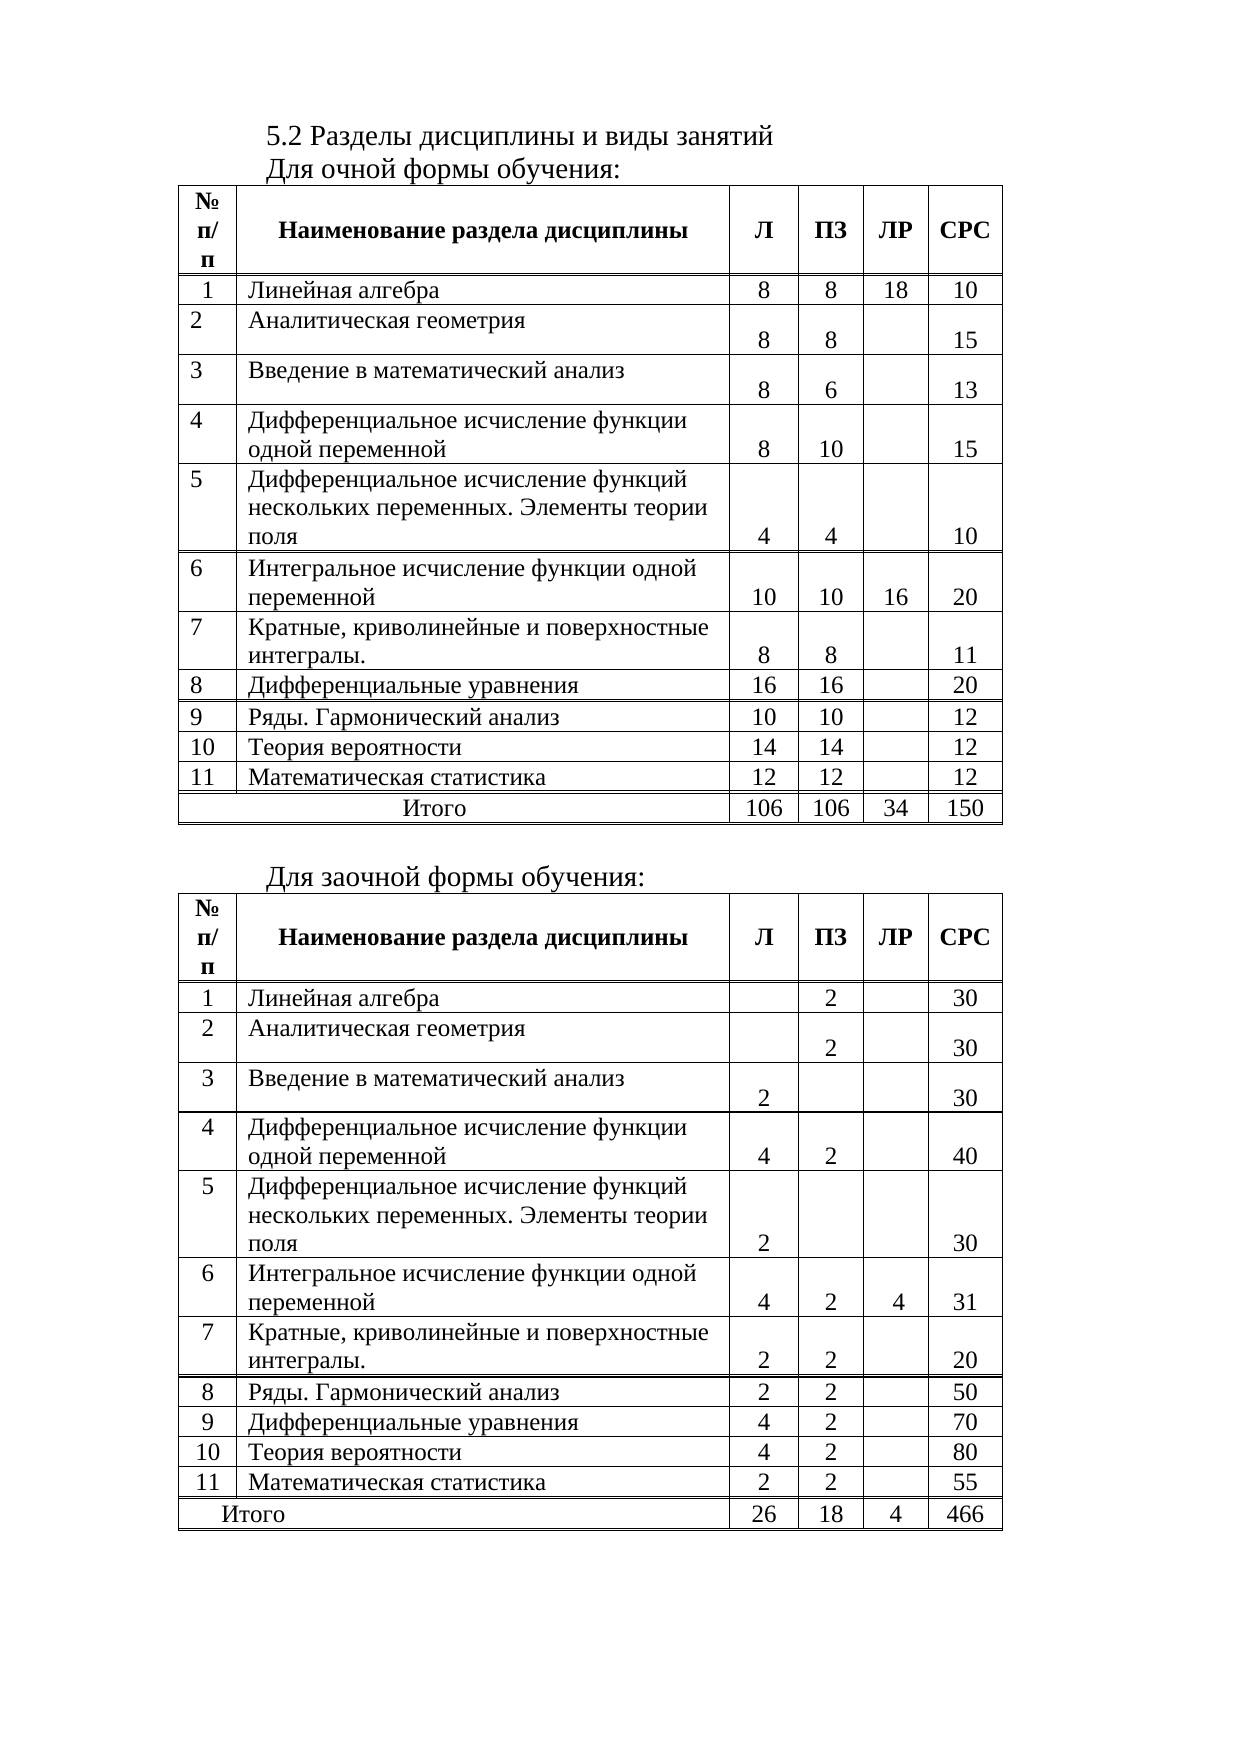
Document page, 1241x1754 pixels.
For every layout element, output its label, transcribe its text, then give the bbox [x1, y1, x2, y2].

table_cell 8 [730, 305, 798, 354]
table_cell Аналитическая геометрия [237, 1013, 729, 1062]
table_cell 12 [929, 702, 1002, 731]
table_cell 2 [730, 1063, 798, 1111]
table_cell 30 [929, 983, 1002, 1012]
table_cell 14 [799, 732, 863, 761]
table_cell [864, 732, 928, 761]
table_cell 11 [929, 612, 1002, 669]
table_cell Введение в математический анализ [237, 1063, 729, 1111]
table_cell [799, 1171, 863, 1257]
table_cell 10 [799, 553, 863, 611]
table_cell 466 [929, 1499, 1002, 1527]
table_cell 16 [864, 553, 928, 611]
table_cell Дифференциальное исчисление функции одной переменной [237, 1113, 729, 1170]
table_cell 1 [179, 983, 236, 1012]
table_cell Введение в математический анализ [237, 355, 729, 404]
table_cell 40 [929, 1113, 1002, 1170]
table_cell Линейная алгебра [237, 983, 729, 1012]
table_cell 18 [864, 276, 928, 304]
text Для очной формы обучения: [177, 152, 1152, 185]
table_cell 11 [179, 1467, 236, 1496]
table_cell 20 [929, 1317, 1002, 1374]
table_cell 2 [730, 1467, 798, 1496]
table_cell Дифференциальное исчисление функций нескольких переменных. Элементы теории поля [237, 464, 729, 550]
table_cell 2 [799, 1258, 863, 1316]
table_cell 9 [179, 702, 236, 731]
table_cell Математическая статистика [237, 762, 729, 790]
table_cell [864, 612, 928, 669]
table_cell 2 [179, 305, 236, 354]
table_header ПЗ [799, 894, 863, 980]
table_cell 26 [730, 1499, 798, 1527]
table_cell 4 [864, 1499, 928, 1527]
table_cell 4 [799, 464, 863, 550]
table_cell 8 [799, 305, 863, 354]
table_cell [864, 983, 928, 1012]
table_cell [864, 670, 928, 699]
table_cell 20 [929, 670, 1002, 699]
table_header № п/п [179, 894, 236, 980]
table_cell 106 [730, 794, 798, 822]
table_cell 2 [179, 1013, 236, 1062]
table_cell Интегральное исчисление функции одной переменной [237, 553, 729, 611]
table_cell 70 [929, 1407, 1002, 1436]
table_header ЛР [864, 894, 928, 980]
table_cell [799, 1063, 863, 1111]
table_cell 15 [929, 305, 1002, 354]
table_cell [864, 1171, 928, 1257]
table_cell 4 [730, 1437, 798, 1466]
table_cell 9 [179, 1407, 236, 1436]
table_cell [864, 1407, 928, 1436]
table_header ЛР [864, 186, 928, 272]
table_cell 80 [929, 1437, 1002, 1466]
table_cell 31 [929, 1258, 1002, 1316]
table_cell [864, 464, 928, 550]
table_cell 50 [929, 1378, 1002, 1406]
table_cell 106 [799, 794, 863, 822]
table_cell [864, 1467, 928, 1496]
table_cell 13 [929, 355, 1002, 404]
table_header № п/п [179, 186, 236, 272]
table_cell 10 [179, 1437, 236, 1466]
table_header Л [730, 894, 798, 980]
table_cell [864, 1317, 928, 1374]
table_cell 8 [799, 612, 863, 669]
table_cell 4 [730, 1258, 798, 1316]
table_cell 10 [179, 732, 236, 761]
table_cell 30 [929, 1171, 1002, 1257]
table_cell 30 [929, 1063, 1002, 1111]
table_cell Теория вероятности [237, 1437, 729, 1466]
table_cell Линейная алгебра [237, 276, 729, 304]
table_cell [864, 1113, 928, 1170]
table_cell 2 [799, 1407, 863, 1436]
table_cell 5 [179, 1171, 236, 1257]
table_header СРС [929, 186, 1002, 272]
table_cell 6 [799, 355, 863, 404]
table_cell 18 [799, 1499, 863, 1527]
table_cell 8 [730, 355, 798, 404]
table_cell 15 [929, 405, 1002, 463]
table_header Наименование раздела дисциплины [237, 894, 729, 980]
table_cell Математическая статистика [237, 1467, 729, 1496]
table_cell [864, 1013, 928, 1062]
table_cell 2 [730, 1171, 798, 1257]
table_cell Интегральное исчисление функции одной переменной [237, 1258, 729, 1316]
table_cell 12 [929, 762, 1002, 790]
table_cell 8 [179, 1378, 236, 1406]
table_cell 5 [179, 464, 236, 550]
table_cell 2 [799, 983, 863, 1012]
table_header Л [730, 186, 798, 272]
table_cell [864, 1378, 928, 1406]
table_cell Ряды. Гармонический анализ [237, 702, 729, 731]
table_cell 10 [730, 553, 798, 611]
table_cell 8 [730, 405, 798, 463]
table_cell [864, 405, 928, 463]
table_cell 2 [799, 1437, 863, 1466]
table_header ПЗ [799, 186, 863, 272]
table_cell 2 [799, 1467, 863, 1496]
table_cell 4 [730, 1407, 798, 1436]
table_cell 34 [864, 794, 928, 822]
table_cell 12 [929, 732, 1002, 761]
table_cell 6 [179, 1258, 236, 1316]
table_cell 4 [730, 464, 798, 550]
table_cell 16 [730, 670, 798, 699]
table_cell [730, 1013, 798, 1062]
table_cell Дифференциальные уравнения [237, 1407, 729, 1436]
table_cell 8 [799, 276, 863, 304]
table_header Наименование раздела дисциплины [237, 186, 729, 272]
table_cell 2 [799, 1013, 863, 1062]
table_cell 10 [799, 405, 863, 463]
table_cell 14 [730, 732, 798, 761]
table_cell 8 [179, 670, 236, 699]
table_cell 4 [730, 1113, 798, 1170]
table_cell 10 [929, 276, 1002, 304]
table_cell 30 [929, 1013, 1002, 1062]
table_cell 2 [730, 1317, 798, 1374]
table_cell 8 [730, 612, 798, 669]
table_cell Итого [179, 794, 729, 822]
table_cell 16 [799, 670, 863, 699]
table_cell 55 [929, 1467, 1002, 1496]
text Для заочной формы обучения: [177, 859, 1152, 892]
table_cell [864, 305, 928, 354]
table_cell Дифференциальные уравнения [237, 670, 729, 699]
table_header СРС [929, 894, 1002, 980]
table_cell 3 [179, 1063, 236, 1111]
table_cell [864, 762, 928, 790]
table_cell 4 [864, 1258, 928, 1316]
table_cell 2 [799, 1378, 863, 1406]
table_cell 3 [179, 355, 236, 404]
table_cell 10 [929, 464, 1002, 550]
table_cell 8 [730, 276, 798, 304]
table_cell 10 [730, 702, 798, 731]
table_cell Дифференциальное исчисление функции одной переменной [237, 405, 729, 463]
table_cell 1 [179, 276, 236, 304]
table_cell 11 [179, 762, 236, 790]
table_cell Теория вероятности [237, 732, 729, 761]
table_cell Кратные, криволинейные и поверхностные интегралы. [237, 612, 729, 669]
table_cell 12 [730, 762, 798, 790]
table_cell Дифференциальное исчисление функций нескольких переменных. Элементы теории поля [237, 1171, 729, 1257]
table_cell 10 [799, 702, 863, 731]
table_cell [864, 702, 928, 731]
table_cell [864, 1063, 928, 1111]
table_cell Кратные, криволинейные и поверхностные интегралы. [237, 1317, 729, 1374]
table_cell Аналитическая геометрия [237, 305, 729, 354]
table_cell [730, 983, 798, 1012]
table_cell 7 [179, 612, 236, 669]
table_cell 6 [179, 553, 236, 611]
table_cell 7 [179, 1317, 236, 1374]
table_cell Ряды. Гармонический анализ [237, 1378, 729, 1406]
table_cell Итого [179, 1499, 729, 1527]
text 5.2 Разделы дисциплины и виды занятий [177, 118, 1152, 152]
table_cell [864, 1437, 928, 1466]
table_cell [864, 355, 928, 404]
table_cell 12 [799, 762, 863, 790]
table_cell 2 [799, 1113, 863, 1170]
table_cell 20 [929, 553, 1002, 611]
table_cell 2 [799, 1317, 863, 1374]
table_cell 4 [179, 1113, 236, 1170]
table_cell 150 [929, 794, 1002, 822]
table_cell 4 [179, 405, 236, 463]
table_cell 2 [730, 1378, 798, 1406]
